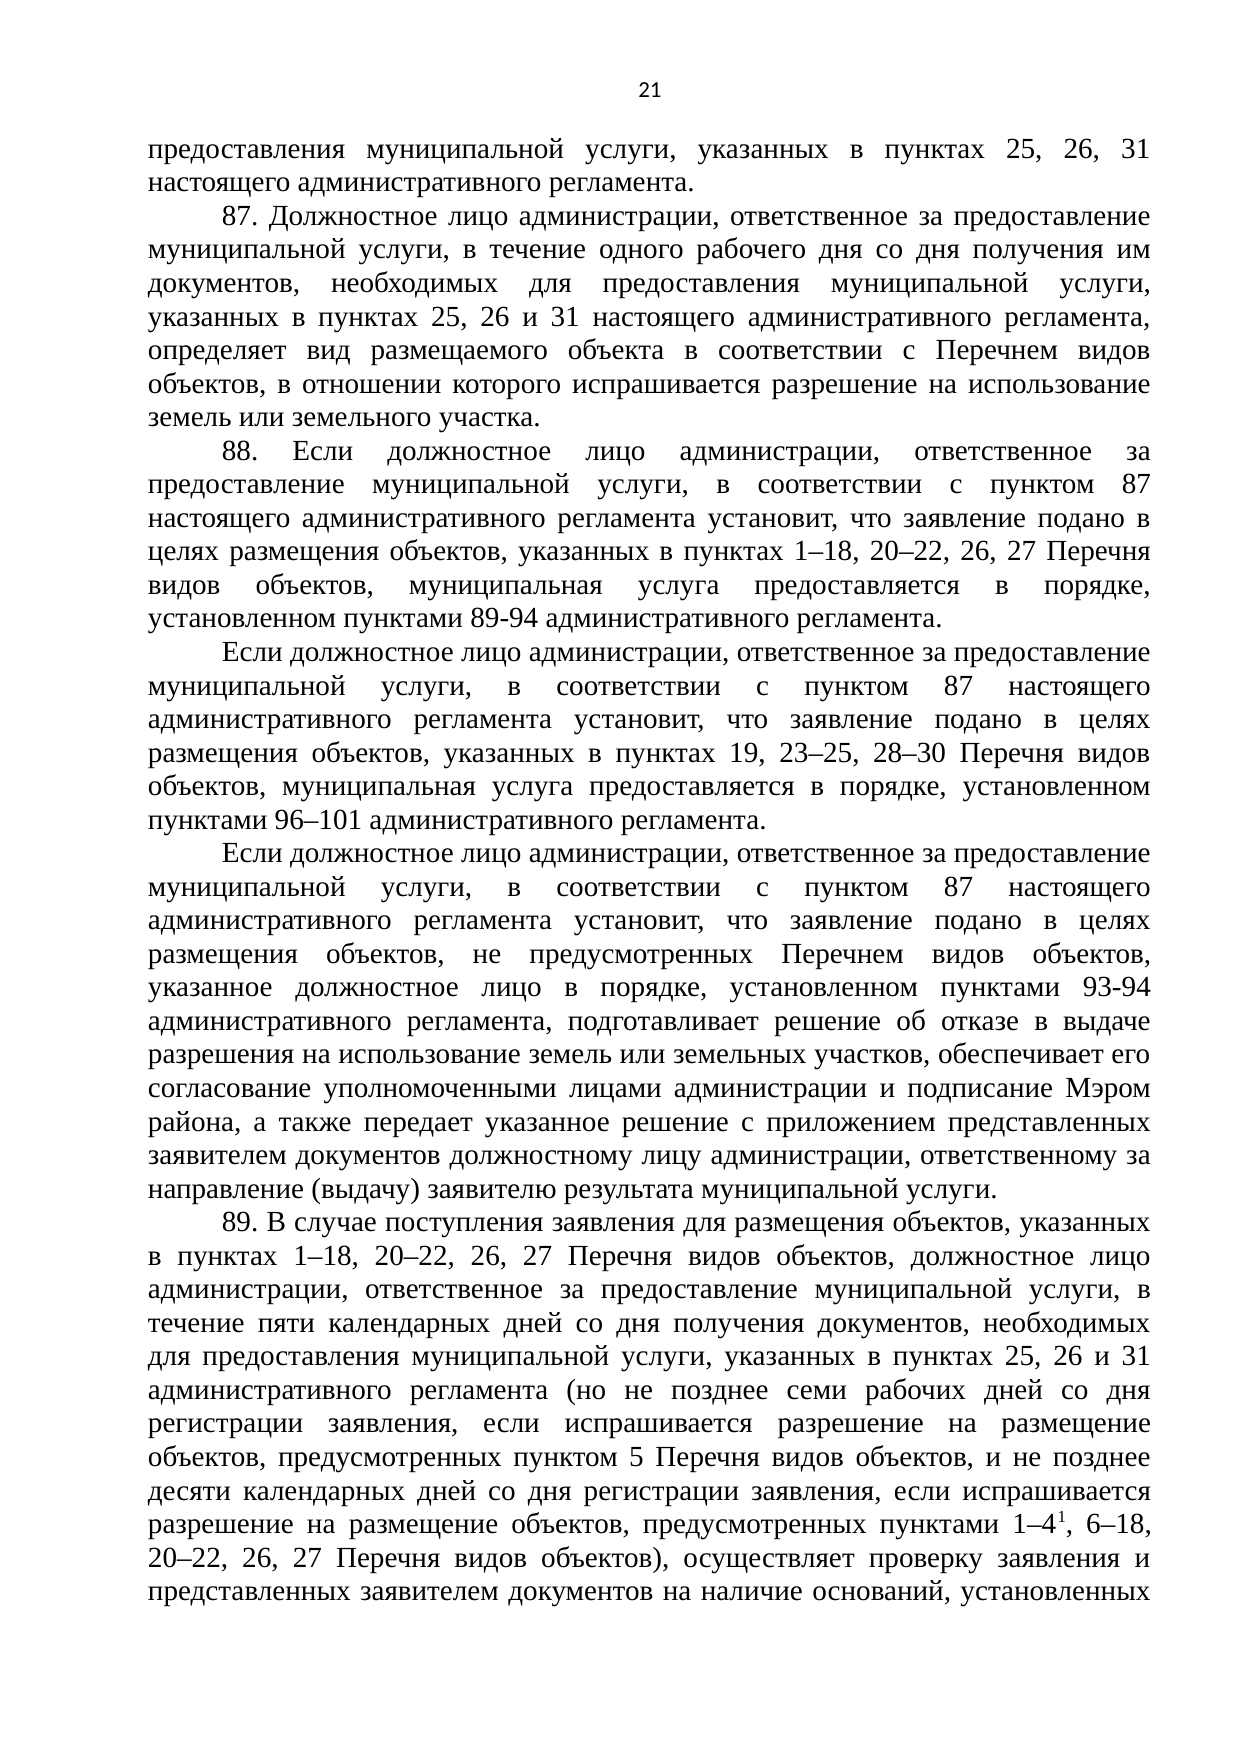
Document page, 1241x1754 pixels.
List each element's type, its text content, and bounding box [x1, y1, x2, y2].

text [148, 131, 1152, 198]
text Если должностное лицо администрации, ответственное за предоставление муниципальной услуги, в соответствии с пунктом 87 настоящего административного регламента установит, что заявление подано в целях размещения объектов, указанных в пунктах 19, 23–25, 28–30 Перечня видов объектов, муниципальная услуга предоставляется в порядке, установленном пунктами 96–101 административного регламента. [148, 634, 1152, 835]
text Если должностное лицо администрации, ответственное за предоставление муниципальной услуги, в соответствии с пунктом 87 настоящего административного регламента установит, что заявление подано в целях размещения объектов, не предусмотренных Перечнем видов объектов, указанное должностное лицо в порядке, установленном пунктами 93-94 административного регламента, подготавливает решение об отказе в выдаче разрешения на использование земель или земельных участков, обеспечивает его согласование уполномоченными лицами администрации и подписание Мэром района, а также передает указанное решение с приложением представленных заявителем документов должностному лицу администрации, ответственному за направление (выдачу) заявителю результата муниципальной услуги. [148, 835, 1152, 1204]
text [148, 1204, 1152, 1607]
text 87. Должностное лицо администрации, ответственное за предоставление муниципальной услуги, в течение одного рабочего дня со дня получения им документов, необходимых для предоставления муниципальной услуги, указанных в пунктах 25, 26 и 31 настоящего административного регламента, определяет вид размещаемого объекта в соответствии с Перечнем видов объектов, в отношении которого испрашивается разрешение на использование земель или земельного участка. [148, 198, 1152, 433]
text 88. Если должностное лицо администрации, ответственное за предоставление муниципальной услуги, в соответствии с пунктом 87 настоящего административного регламента установит, что заявление подано в целях размещения объектов, указанных в пунктах 1–18, 20–22, 26, 27 Перечня видов объектов, муниципальная услуга предоставляется в порядке, установленном пунктами 89-94 административного регламента. [148, 433, 1152, 634]
